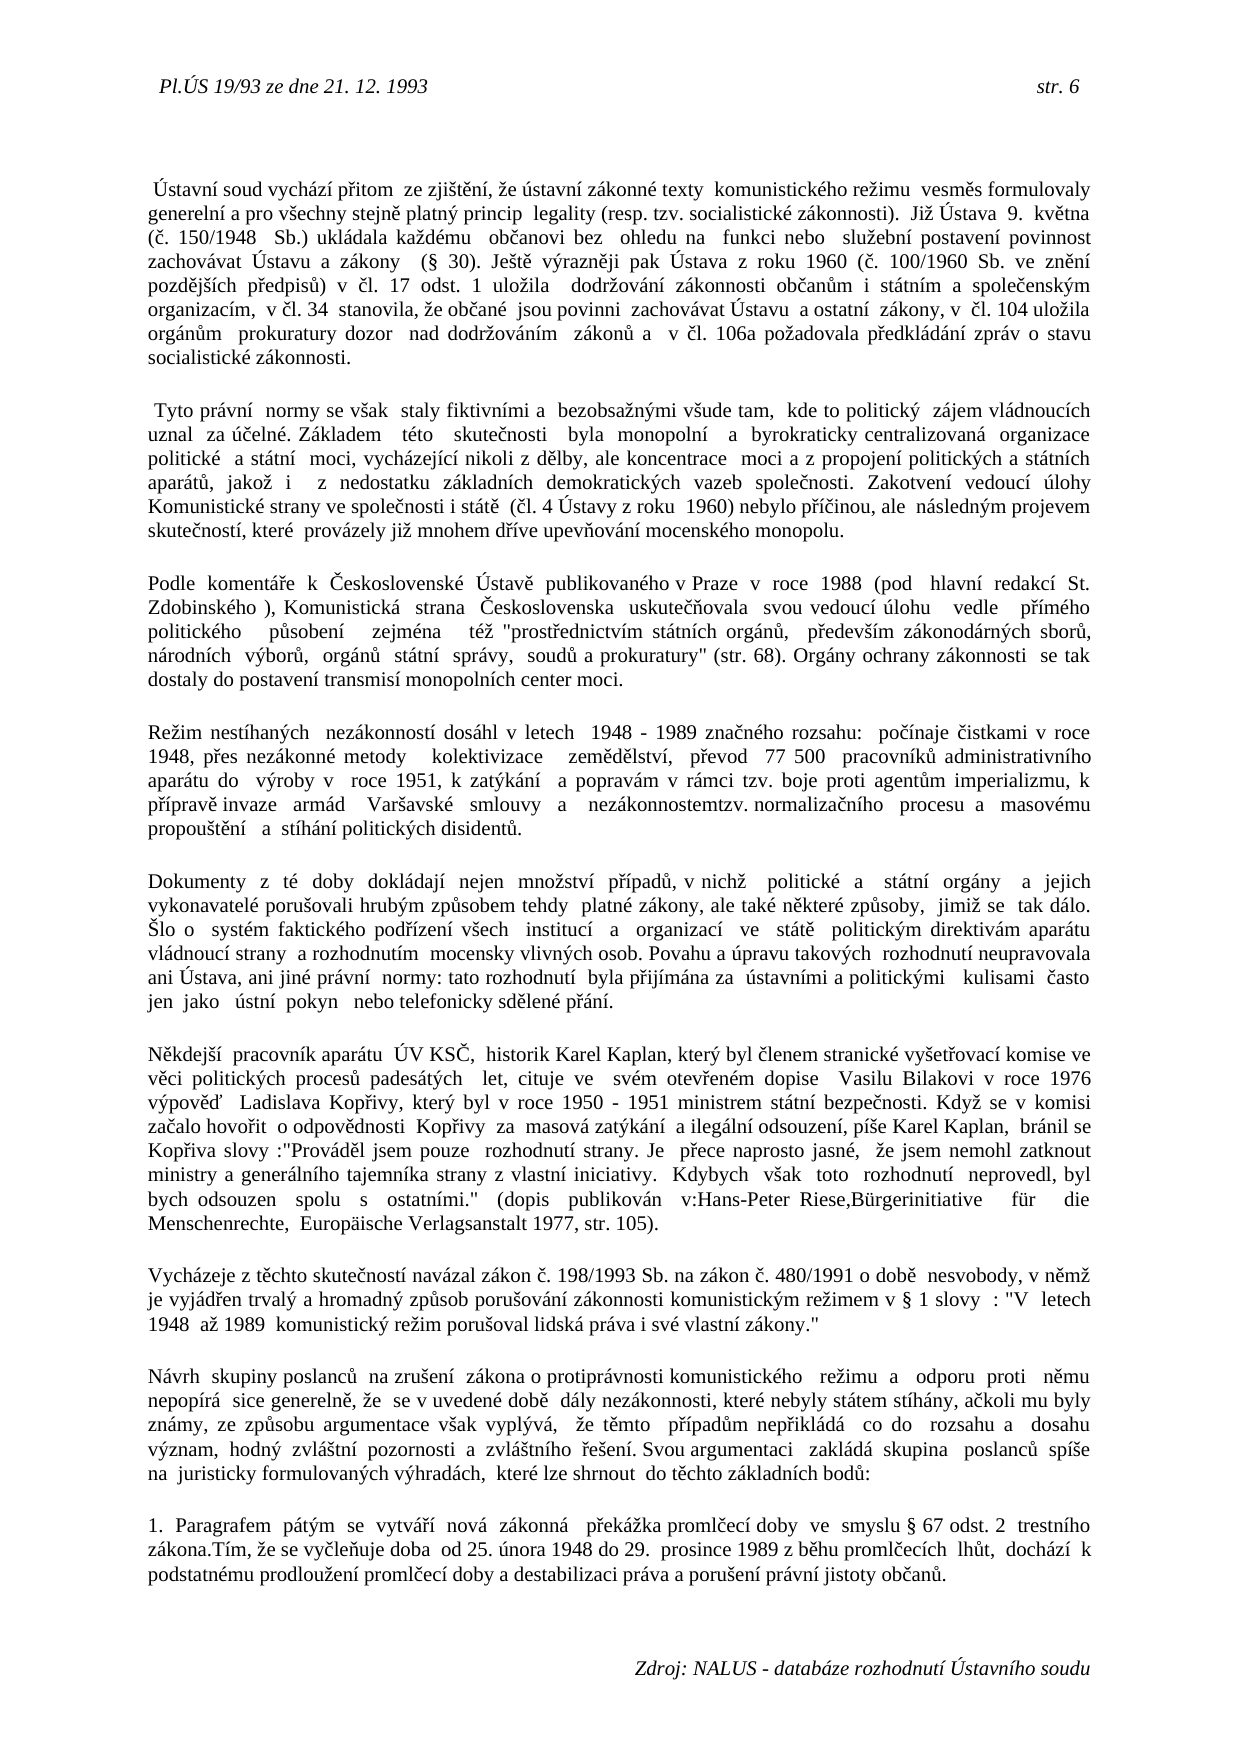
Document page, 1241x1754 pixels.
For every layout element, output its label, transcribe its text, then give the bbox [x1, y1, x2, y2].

text Podle komentáře k Československé Ústavě publikovaného v Praze v roce 1988 (pod hlavní redakcí St. Zdobinského ), Komunistická strana Československa uskutečňovala svou vedoucí úlohu vedle přímého politického působení zejména též "prostřednictvím státních orgánů, především zákonodárných sborů, národních výborů, orgánů státní správy, soudů a prokuratury" (str. 68). Orgány ochrany zákonnosti se tak dostaly do postavení transmisí monopolních center moci. [148, 571, 1092, 691]
text Vycházeje z těchto skutečností navázal zákon č. 198/1993 Sb. na zákon č. 480/1991 o době nesvobody, v němž je vyjádřen trvalý a hromadný způsob porušování zákonnosti komunistickým režimem v § 1 slovy : "V letech 1948 až 1989 komunistický režim porušoval lidská práva i své vlastní zákony." [148, 1263, 1092, 1336]
text Tyto právní normy se však staly fiktivními a bezobsažnými všude tam, kde to politický zájem vládnoucích uznal za účelné. Základem této skutečnosti byla monopolní a byrokraticky centralizovaná organizace politické a státní moci, vycházející nikoli z dělby, ale koncentrace moci a z propojení politických a státních aparátů, jakož i z nedostatku základních demokratických vazeb společnosti. Zakotvení vedoucí úlohy Komunistické strany ve společnosti i státě (čl. 4 Ústavy z roku 1960) nebylo příčinou, ale následným projevem skutečností, které provázely již mnohem dříve upevňování mocenského monopolu. [148, 398, 1092, 542]
text 1. Paragrafem pátým se vytváří nová zákonná překážka promlčecí doby ve smyslu § 67 odst. 2 trestního zákona.Tím, že se vyčleňuje doba od 25. února 1948 do 29. prosince 1989 z běhu promlčecích lhůt, dochází k podstatnému prodloužení promlčecí doby a destabilizaci práva a porušení právní jistoty občanů. [148, 1513, 1092, 1586]
text Návrh skupiny poslanců na zrušení zákona o protiprávnosti komunistického režimu a odporu proti němu nepopírá sice generelně, že se v uvedené době dály nezákonnosti, které nebyly státem stíhány, ačkoli mu byly známy, ze způsobu argumentace však vyplývá, že těmto případům nepřikládá co do rozsahu a dosahu význam, hodný zvláštní pozornosti a zvláštního řešení. Svou argumentaci zakládá skupina poslanců spíše na juristicky formulovaných výhradách, které lze shrnout do těchto základních bodů: [148, 1364, 1092, 1484]
text Dokumenty z té doby dokládají nejen množství případů, v nichž politické a státní orgány a jejich vykonavatelé porušovali hrubým způsobem tehdy platné zákony, ale také některé způsoby, jimiž se tak dálo. Šlo o systém faktického podřízení všech institucí a organizací ve státě politickým direktivám aparátu vládnoucí strany a rozhodnutím mocensky vlivných osob. Povahu a úpravu takových rozhodnutí neupravovala ani Ústava, ani jiné právní normy: tato rozhodnutí byla přijímána za ústavními a politickými kulisami často jen jako ústní pokyn nebo telefonicky sdělené přání. [148, 869, 1092, 1013]
text Ústavní soud vychází přitom ze zjištění, že ústavní zákonné texty komunistického režimu vesměs formulovaly generelní a pro všechny stejně platný princip legality (resp. tzv. socialistické zákonnosti). Již Ústava 9. května (č. 150/1948 Sb.) ukládala každému občanovi bez ohledu na funkci nebo služební postavení povinnost zachovávat Ústavu a zákony (§ 30). Ještě výrazněji pak Ústava z roku 1960 (č. 100/1960 Sb. ve znění pozdějších předpisů) v čl. 17 odst. 1 uložila dodržování zákonnosti občanům i státním a společenským organizacím, v čl. 34 stanovila, že občané jsou povinni zachovávat Ústavu a ostatní zákony, v čl. 104 uložila orgánům prokuratury dozor nad dodržováním zákonů a v čl. 106a požadovala předkládání zpráv o stavu socialistické zákonnosti. [148, 176, 1092, 369]
text Režim nestíhaných nezákonností dosáhl v letech 1948 - 1989 značného rozsahu: počínaje čistkami v roce 1948, přes nezákonné metody kolektivizace zemědělství, převod 77 500 pracovníků administrativního aparátu do výroby v roce 1951, k zatýkání a popravám v rámci tzv. boje proti agentům imperializmu, k přípravě invaze armád Varšavské smlouvy a nezákonnostemtzv. normalizačního procesu a masovému propouštění a stíhání politických disidentů. [148, 720, 1092, 840]
text Někdejší pracovník aparátu ÚV KSČ, historik Karel Kaplan, který byl členem stranické vyšetřovací komise ve věci politických procesů padesátých let, cituje ve svém otevřeném dopise Vasilu Bilakovi v roce 1976 výpověď Ladislava Kopřivy, který byl v roce 1950 - 1951 ministrem státní bezpečnosti. Když se v komisi začalo hovořit o odpovědnosti Kopřivy za masová zatýkání a ilegální odsouzení, píše Karel Kaplan, bránil se Kopřiva slovy :"Prováděl jsem pouze rozhodnutí strany. Je přece naprosto jasné, že jsem nemohl zatknout ministry a generálního tajemníka strany z vlastní iniciativy. Kdybych však toto rozhodnutí neprovedl, byl bych odsouzen spolu s ostatními." (dopis publikován v:Hans-Peter Riese,Bürgerinitiative für die Menschenrechte, Europäische Verlagsanstalt 1977, str. 105). [148, 1042, 1092, 1234]
